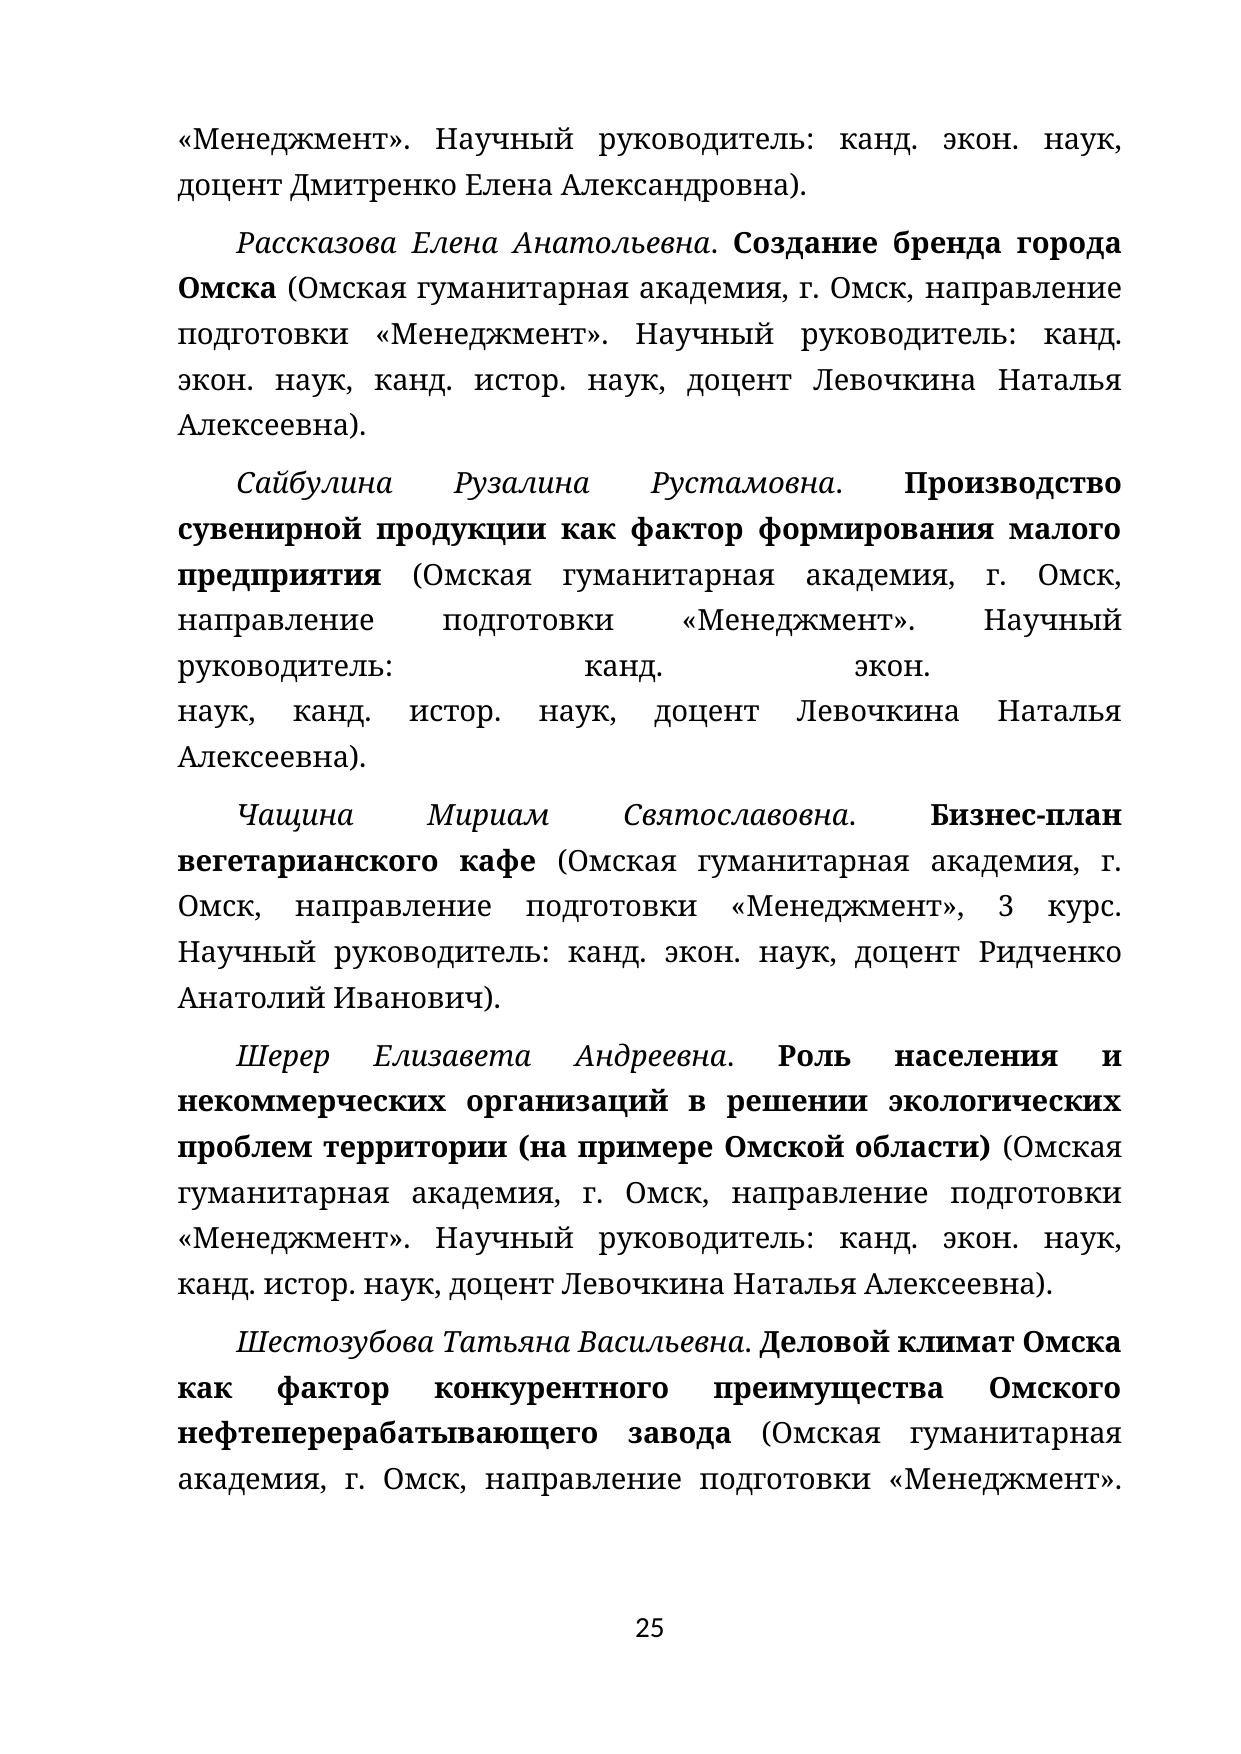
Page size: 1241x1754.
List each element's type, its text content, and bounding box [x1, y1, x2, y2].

text Чащина Мириам Святославовна. Бизнес-план вегетарианского кафе (Омская гуманитарная академия, г. Омск, направление подготовки «Менеджмент», 3 курс. Научный руководитель: канд. экон. наук, доцент Ридченко Анатолий Иванович). [177, 794, 1122, 1017]
text Рассказова Елена Анатольевна. Создание бренда города Омска (Омская гуманитарная академия, г. Омск, направление подготовки «Менеджмент». Научный руководитель: канд. экон. наук, канд. истор. наук, доцент Левочкина Наталья Алексеевна). [177, 222, 1122, 444]
text Сайбулина Рузалина Рустамовна. Производство сувенирной продукции как фактор формирования малого предприятия (Омская гуманитарная академия, г. Омск, направление подготовки «Менеджмент». Научный руководитель: канд. экон. наук, канд. истор. наук, доцент Левочкина Наталья Алексеевна). [177, 462, 1122, 776]
text Шерер Елизавета Андреевна. Роль населения и некоммерческих организаций в решении экологических проблем территории (на примере Омской области) (Омская гуманитарная академия, г. Омск, направление подготовки «Менеджмент». Научный руководитель: канд. экон. наук, канд. истор. наук, доцент Левочкина Наталья Алексеевна). [177, 1035, 1122, 1081]
text Шерер Елизавета Андреевна. Роль населения и некоммерческих организаций в решении экологических проблем территории (на примере Омской области) (Омская гуманитарная академия, г. Омск, направление подготовки «Менеджмент». Научный руководитель: канд. экон. наук, канд. истор. наук, доцент Левочкина Наталья Алексеевна). [177, 1120, 1122, 1303]
